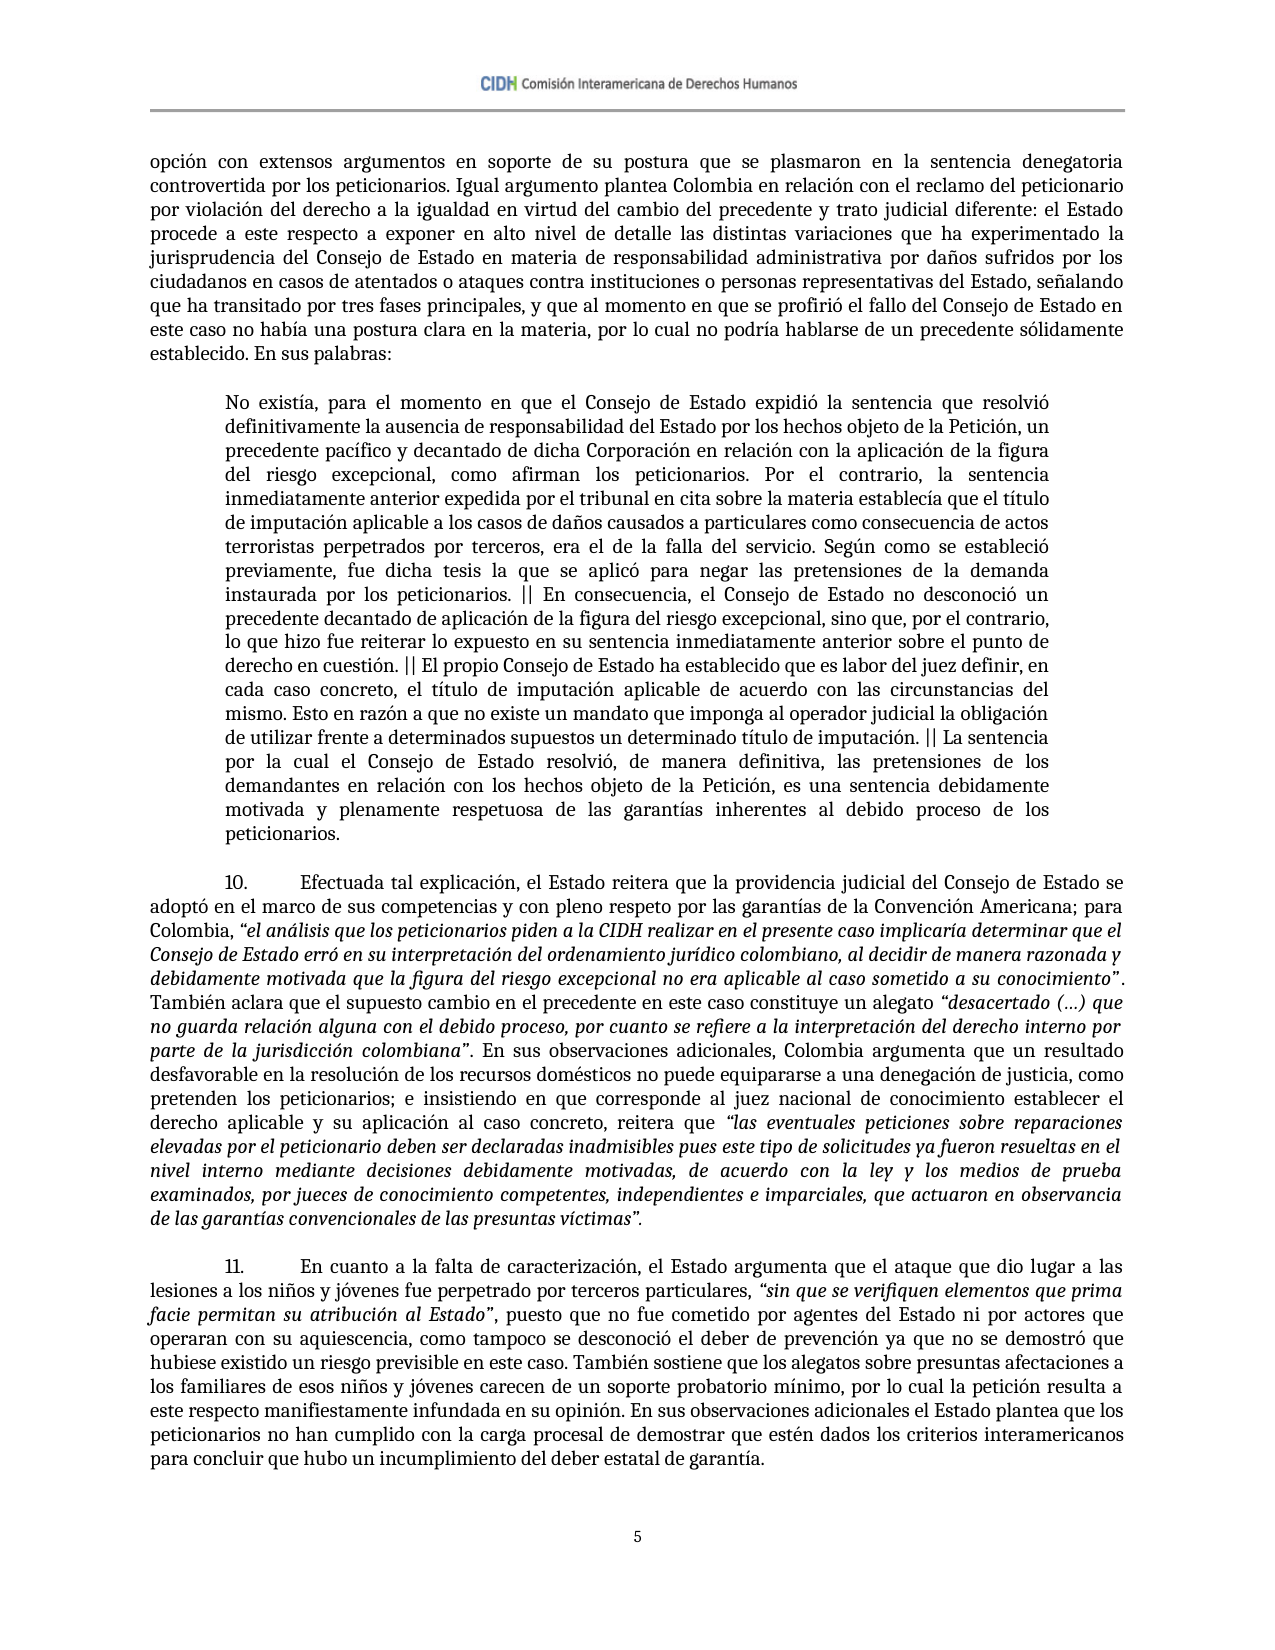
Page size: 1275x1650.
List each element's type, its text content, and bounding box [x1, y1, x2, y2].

text No existía, para el momento en que el Consejo de Estado expidió la sentencia que resolvió definitivamente la ausencia de responsabilidad del Estado por los hechos objeto de la Petición, un precedente pacífico y decantado de dicha Corporación en relación con la aplicación de la figura del riesgo excepcional, como afirman los peticionarios. Por el contrario, la sentencia inmediatamente anterior expedida por el tribunal en cita sobre la materia establecía que el título de imputación aplicable a los casos de daños causados a particulares como consecuencia de actos terroristas perpetrados por terceros, era el de la falla del servicio. Según como se estableció previamente, fue dicha tesis la que se aplicó para negar las pretensiones de la demanda instaurada por los peticionarios. || En consecuencia, el Consejo de Estado no desconoció un precedente decantado de aplicación de la figura del riesgo excepcional, sino que, por el contrario, lo que hizo fue reiterar lo expuesto en su sentencia inmediatamente anterior sobre el punto de derecho en cuestión. || El propio Consejo de Estado ha establecido que es labor del juez definir, en cada caso concreto, el título de imputación aplicable de acuerdo con las circunstancias del mismo. Esto en razón a que no existe un mandato que imponga al operador judicial la obligación de utilizar frente a determinados supuestos un determinado título de imputación. || La sentencia por la cual el Consejo de Estado resolvió, de manera definitiva, las pretensiones de los demandantes en relación con los hechos objeto de la Petición, es una sentencia debidamente motivada y plenamente respetuosa de las garantías inherentes al debido proceso de los peticionarios. [225, 391, 1050, 846]
text 10. Efectuada tal explicación, el Estado reitera que la providencia judicial del Consejo de Estado se adoptó en el marco de sus competencias y con pleno respeto por las garantías de la Convención Americana; para Colombia, “el análisis que los peticionarios piden a la CIDH realizar en el presente caso implicaría determinar que el Consejo de Estado erró en su interpretación del ordenamiento jurídico colombiano, al decidir de manera razonada y debidamente motivada que la figura del riesgo excepcional no era aplicable al caso sometido a su conocimiento”. También aclara que el supuesto cambio en el precedente en este caso constituye un alegato “desacertado (…) que no guarda relación alguna con el debido proceso, por cuanto se refiere a la interpretación del derecho interno por parte de la jurisdicción colombiana”. En sus observaciones adicionales, Colombia argumenta que un resultado desfavorable en la resolución de los recursos domésticos no puede equipararse a una denegación de justicia, como pretenden los peticionarios; e insistiendo en que corresponde al juez nacional de conocimiento establecer el derecho aplicable y su aplicación al caso concreto, reitera que “las eventuales peticiones sobre reparaciones elevadas por el peticionario deben ser declaradas inadmisibles pues este tipo de solicitudes ya fueron resueltas en el nivel interno mediante decisiones debidamente motivadas, de acuerdo con la ley y los medios de prueba examinados, por jueces de conocimiento competentes, independientes e imparciales, que actuaron en observancia de las garantías convencionales de las presuntas víctimas”. [150, 871, 1125, 1230]
text 11. En cuanto a la falta de caracterización, el Estado argumenta que el ataque que dio lugar a las lesiones a los niños y jóvenes fue perpetrado por terceros particulares, “sin que se verifiquen elementos que prima facie permitan su atribución al Estado”, puesto que no fue cometido por agentes del Estado ni por actores que operaran con su aquiescencia, como tampoco se desconoció el deber de prevención ya que no se demostró que hubiese existido un riesgo previsible en este caso. También sostiene que los alegatos sobre presuntas afectaciones a los familiares de esos niños y jóvenes carecen de un soporte probatorio mínimo, por lo cual la petición resulta a este respecto manifiestamente infundada en su opinión. En sus observaciones adicionales el Estado plantea que los peticionarios no han cumplido con la carga procesal de demostrar que estén dados los criterios interamericanos para concluir que hubo un incumplimiento del deber estatal de garantía. [150, 1255, 1125, 1471]
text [150, 150, 1125, 366]
picture [475, 75, 800, 93]
